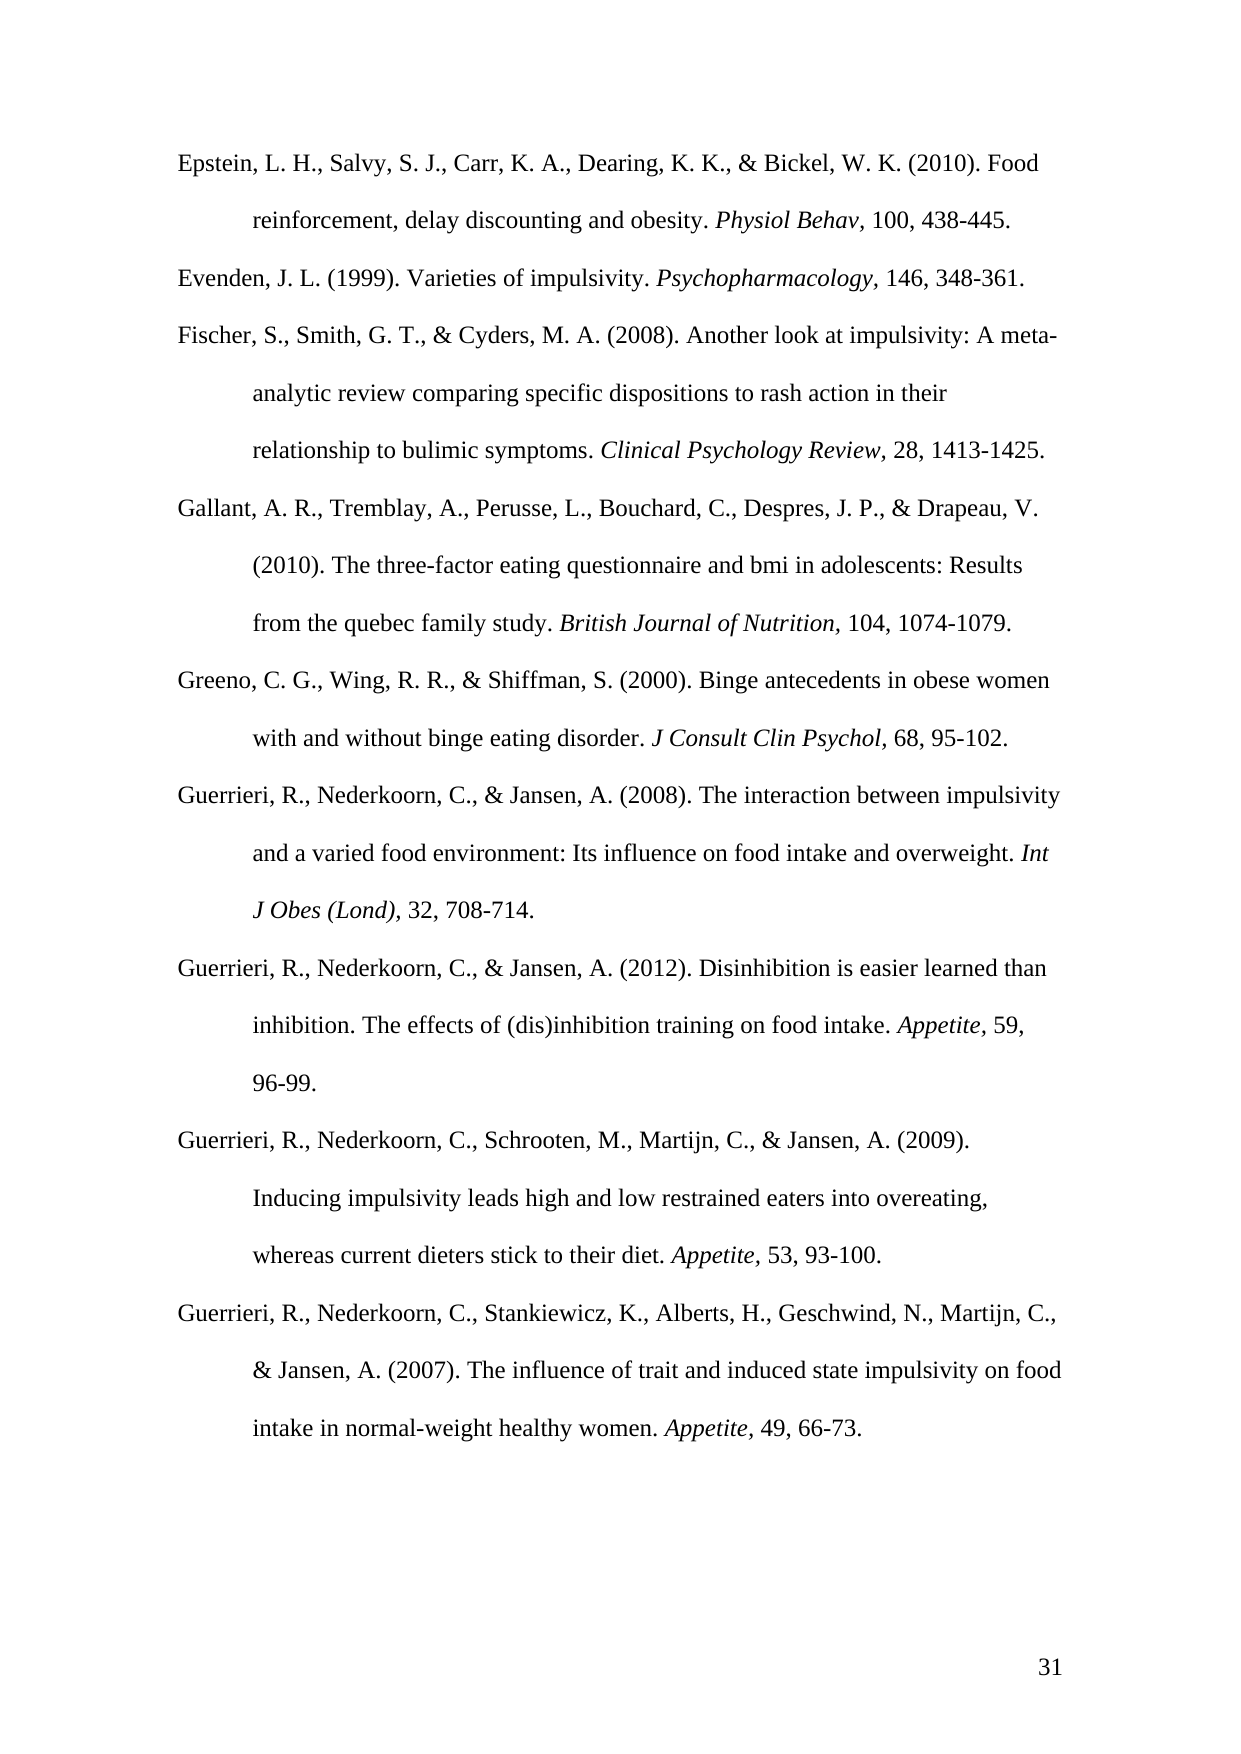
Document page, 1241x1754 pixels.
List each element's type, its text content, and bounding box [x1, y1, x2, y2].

text Guerrieri, R., Nederkoorn, C., & Jansen, A. (2008). The interaction between impulsivity and a varied food environment: Its influence on food intake and overweight. Int J Obes (Lond), 32, 708-714. [177, 780, 1063, 924]
text Guerrieri, R., Nederkoorn, C., Schrooten, M., Martijn, C., & Jansen, A. (2009). Inducing impulsivity leads high and low restrained eaters into overeating, whereas current dieters stick to their diet. Appetite, 53, 93-100. [177, 1125, 1063, 1269]
text Greeno, C. G., Wing, R. R., & Shiffman, S. (2000). Binge antecedents in obese women with and without binge eating disorder. J Consult Clin Psychol, 68, 95-102. [177, 665, 1063, 751]
text Gallant, A. R., Tremblay, A., Perusse, L., Bouchard, C., Despres, J. P., & Drapeau, V. (2010). The three-factor eating questionnaire and bmi in adolescents: Results from the quebec family study. British Journal of Nutrition, 104, 1074-1079. [177, 493, 1063, 636]
text Guerrieri, R., Nederkoorn, C., & Jansen, A. (2012). Disinhibition is easier learned than inhibition. The effects of (dis)inhibition training on food intake. Appetite, 59, 96-99. [177, 953, 1063, 1096]
text Fischer, S., Smith, G. T., & Cyders, M. A. (2008). Another look at impulsivity: A meta-analytic review comparing specific dispositions to rash action in their relationship to bulimic symptoms. Clinical Psychology Review, 28, 1413-1425. [177, 320, 1063, 464]
text Guerrieri, R., Nederkoorn, C., Stankiewicz, K., Alberts, H., Geschwind, N., Martijn, C., & Jansen, A. (2007). The influence of trait and induced state impulsivity on food intake in normal-weight healthy women. Appetite, 49, 66-73. [177, 1298, 1063, 1441]
text Epstein, L. H., Salvy, S. J., Carr, K. A., Dearing, K. K., & Bickel, W. K. (2010). Food reinforcement, delay discounting and obesity. Physiol Behav, 100, 438-445. [177, 148, 1063, 234]
text Evenden, J. L. (1999). Varieties of impulsivity. Psychopharmacology, 146, 348-361. [177, 263, 1063, 291]
